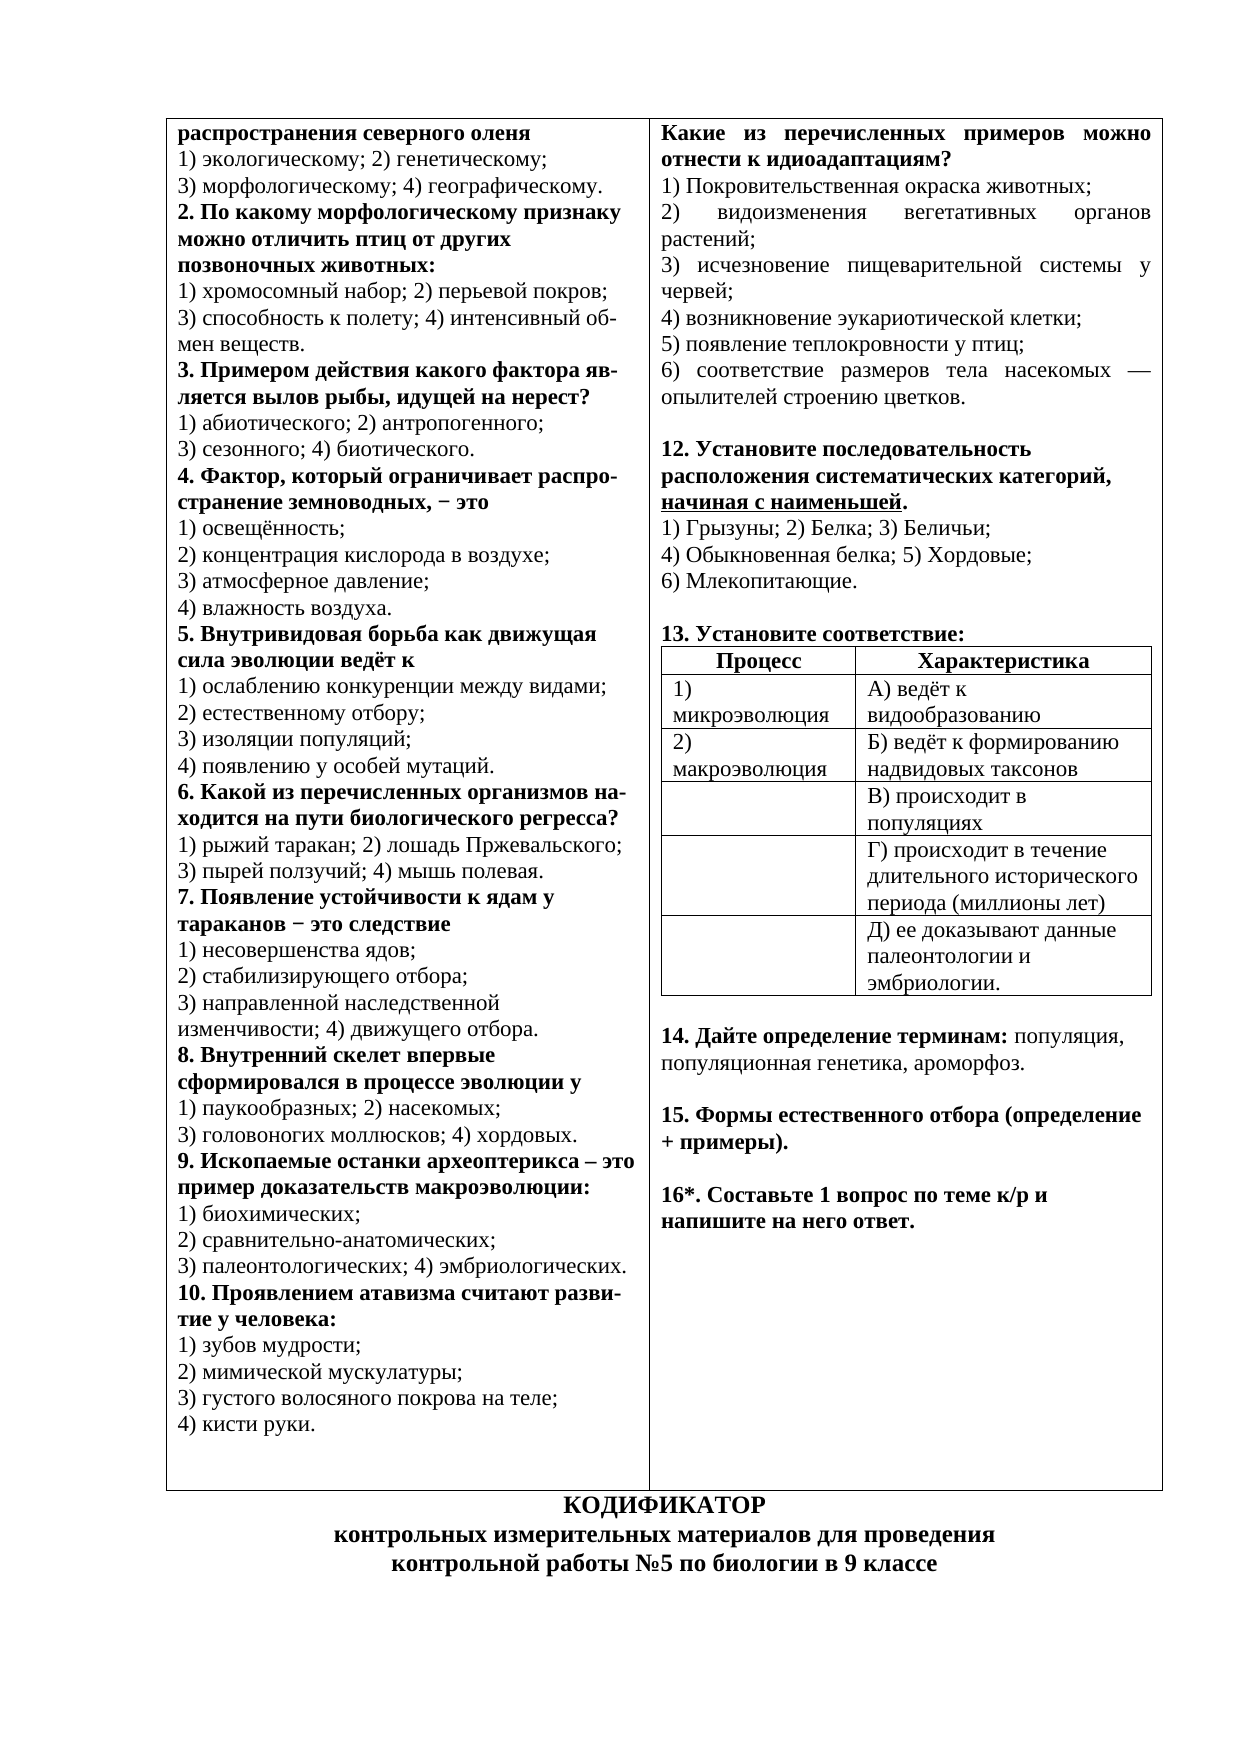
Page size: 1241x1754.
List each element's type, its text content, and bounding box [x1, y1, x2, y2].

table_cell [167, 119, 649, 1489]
text контрольных измерительных материалов для проведения [177, 1519, 1152, 1548]
text КОДИФИКАТОР [177, 1491, 1152, 1519]
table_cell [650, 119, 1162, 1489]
text контрольной работы №5 по биологии в 9 классе [177, 1548, 1152, 1577]
